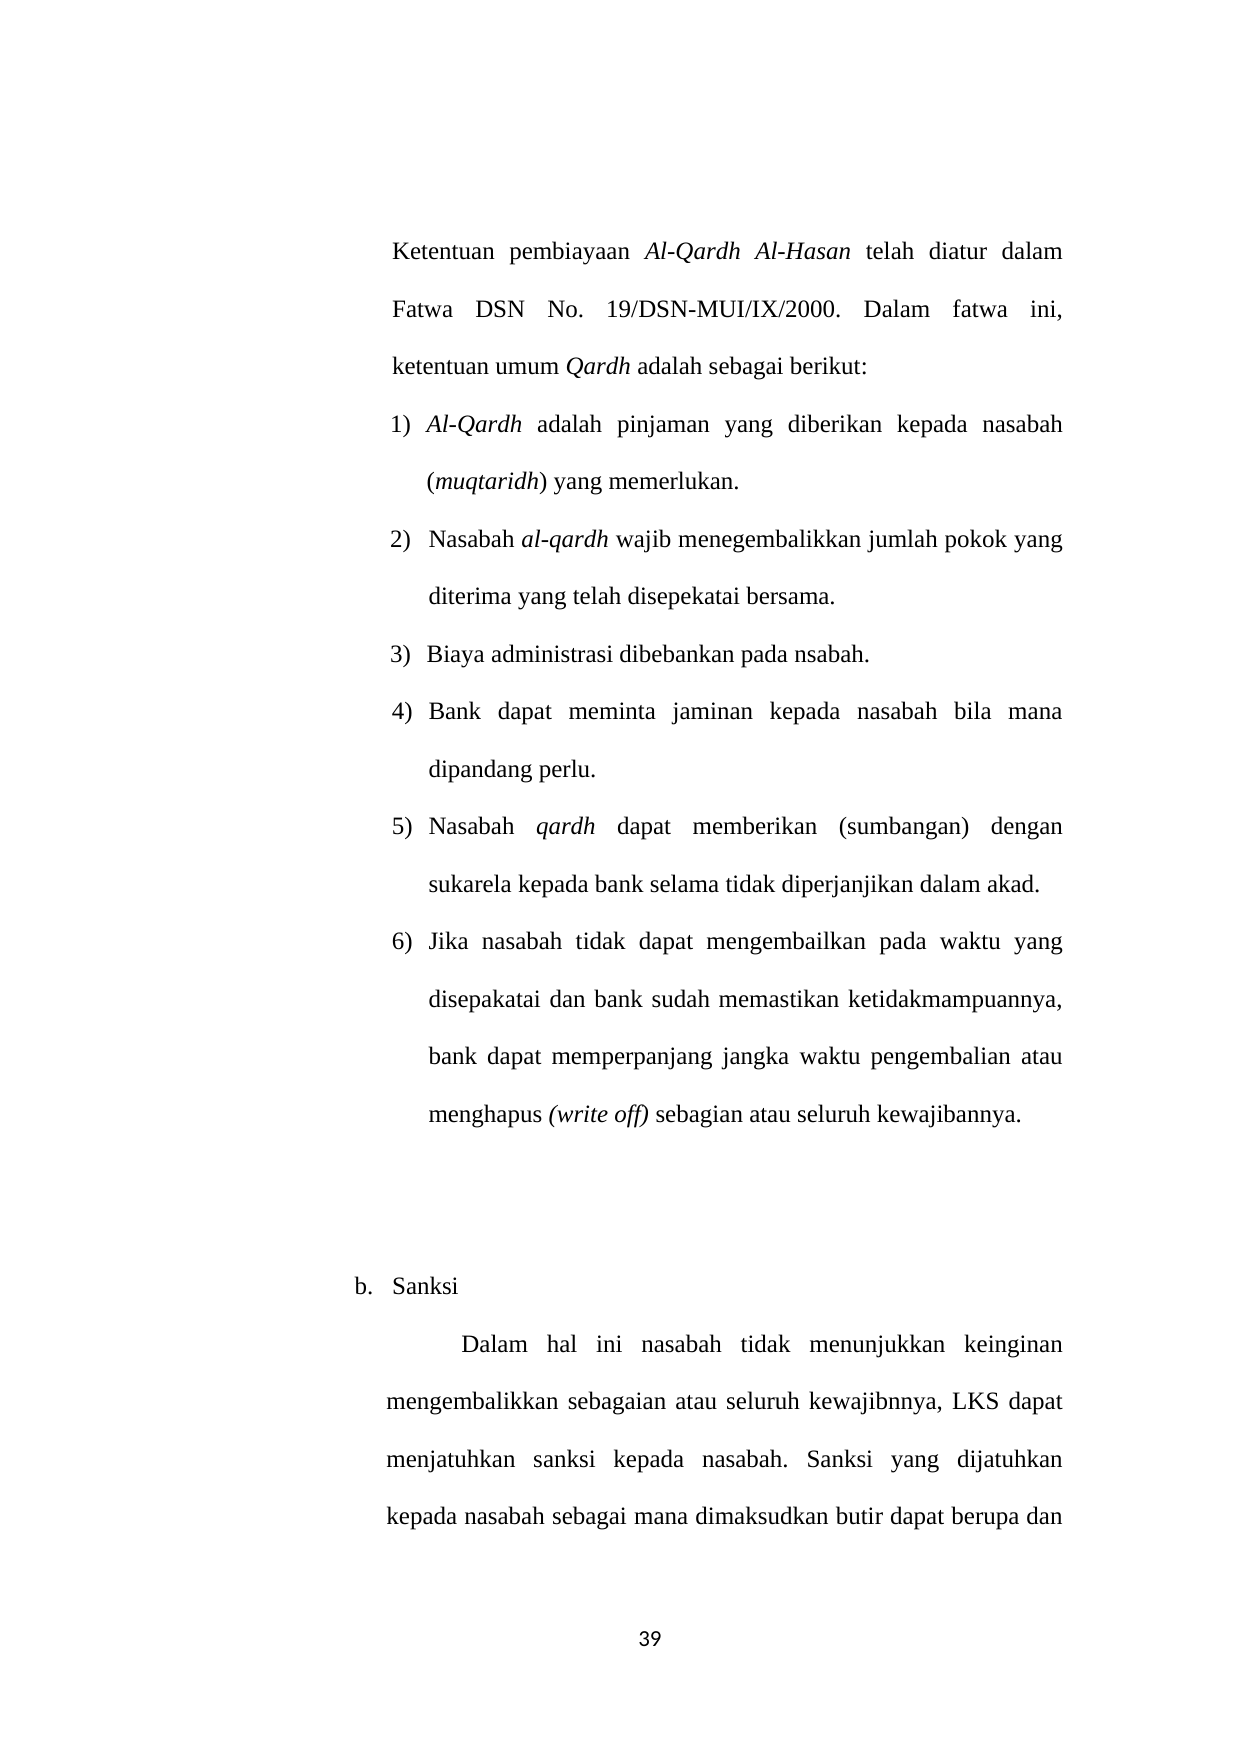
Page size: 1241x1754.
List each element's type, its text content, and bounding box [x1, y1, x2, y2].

text 1) Al-Qardh adalah pinjaman yang diberikan kepada nasabah (muqtaridh) yang memerlukan. [390, 409, 1063, 495]
list Jika nasabah tidak dapat mengembailkan pada waktu yang disepakatai dan bank sudah memastikan ketidakmampuannya, bank dapat memperpanjang jangka waktu pengembalian atau menghapus (write off) sebagian atau seluruh kewajibannya. [392, 926, 1063, 1127]
list Sanksi [354, 1271, 1063, 1300]
list Nasabah qardh dapat memberikan (sumbangan) dengan sukarela kepada bank selama tidak diperjanjikan dalam akad. [392, 811, 1063, 897]
list Bank dapat meminta jaminan kepada nasabah bila mana dipandang perlu. [392, 696, 1063, 782]
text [386, 1329, 1063, 1530]
text 3) Biaya administrasi dibebankan pada nsabah. [390, 639, 1063, 667]
text 2) Nasabah al-qardh wajib menegembalikkan jumlah pokok yang diterima yang telah disepekatai bersama. [390, 524, 1063, 610]
list Ketentuan pembiayaan Al-Qardh Al-Hasan telah diatur dalam Fatwa DSN No. 19/DSN-MUI/IX/2000. Dalam fatwa ini, ketentuan umum Qardh adalah sebagai berikut: [392, 236, 1063, 380]
